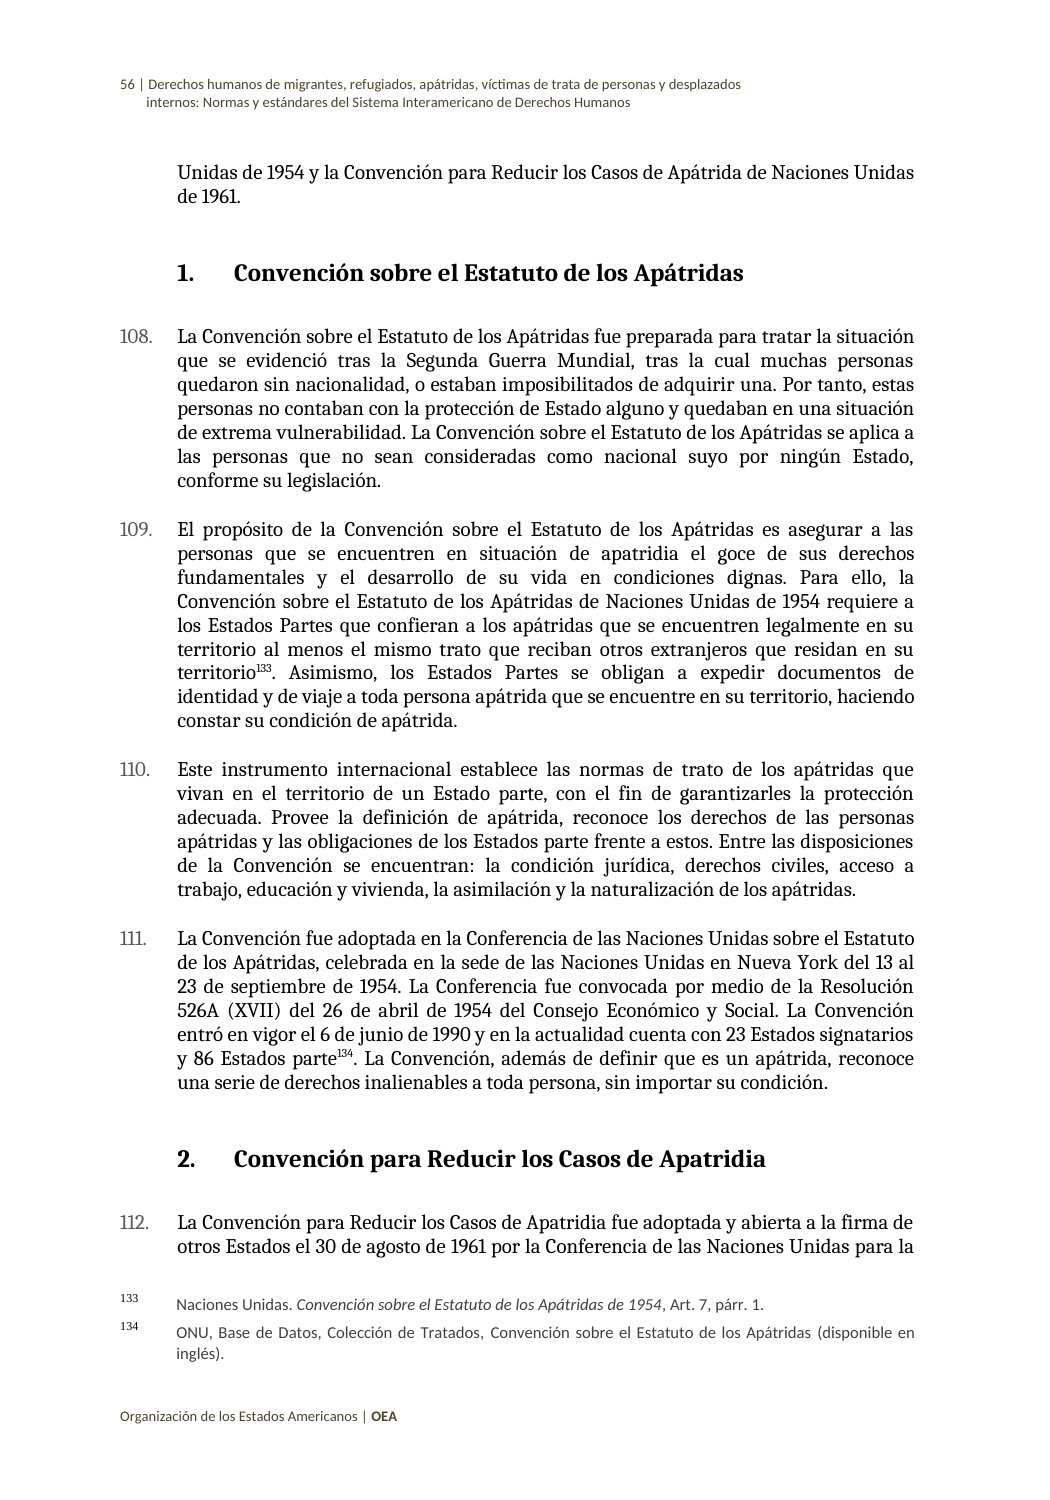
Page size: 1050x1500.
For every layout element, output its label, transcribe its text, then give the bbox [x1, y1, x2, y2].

subtitle Convención sobre el Estatuto de los Apátridas [177, 258, 915, 287]
text La Convención fue adoptada en la Conferencia de las Naciones Unidas sobre el Estatuto de los Apátridas, celebrada en la sede de las Naciones Unidas en Nueva York del 13 al 23 de septiembre de 1954. La Conferencia fue convocada por medio de la Resolución 526A (XVII) del 26 de abril de 1954 del Consejo Económico y Social. La Convención entró en vigor el 6 de junio de 1990 y en la actualidad cuenta con 23 Estados signatarios y 86 Estados parte. La Convención, además de definir que es un apátrida, reconoce una serie de derechos inalienables a toda persona, sin importar su condición. [120, 927, 915, 1094]
text El propósito de la Convención sobre el Estatuto de los Apátridas es asegurar a las personas que se encuentren en situación de apatridia el goce de sus derechos fundamentales y el desarrollo de su vida en condiciones dignas. Para ello, la Convención sobre el Estatuto de los Apátridas de Naciones Unidas de 1954 requiere a los Estados Partes que confieran a los apátridas que se encuentren legalmente en su territorio al menos el mismo trato que reciban otros extranjeros que residan en su territorio. Asimismo, los Estados Partes se obligan a expedir documentos de identidad y de viaje a toda persona apátrida que se encuentre en su territorio, haciendo constar su condición de apátrida. [120, 517, 915, 733]
subtitle Convención para Reducir los Casos de Apatridia [177, 1144, 915, 1173]
text En el ámbito internacional hay dos convenciones que se refieren específicamente al tema de la apátrida: la Convención sobre el Estatuto de los Apátridas de Naciones Unidas de 1954 y la Convención para Reducir los Casos de Apátrida de Naciones Unidas de 1961. [120, 161, 915, 208]
text La Convención sobre el Estatuto de los Apátridas fue preparada para tratar la situación que se evidenció tras la Segunda Guerra Mundial, tras la cual muchas personas quedaron sin nacionalidad, o estaban imposibilitados de adquirir una. Por tanto, estas personas no contaban con la protección de Estado alguno y quedaban en una situación de extrema vulnerabilidad. La Convención sobre el Estatuto de los Apátridas se aplica a las personas que no sean consideradas como nacional suyo por ningún Estado, conforme su legislación. [120, 325, 915, 492]
text Este instrumento internacional establece las normas de trato de los apátridas que vivan en el territorio de un Estado parte, con el fin de garantizarles la protección adecuada. Provee la definición de apátrida, reconoce los derechos de las personas apátridas y las obligaciones de los Estados parte frente a estos. Entre las disposiciones de la Convención se encuentran: la condición jurídica, derechos civiles, acceso a trabajo, educación y vivienda, la asimilación y la naturalización de los apátridas. [120, 758, 915, 902]
